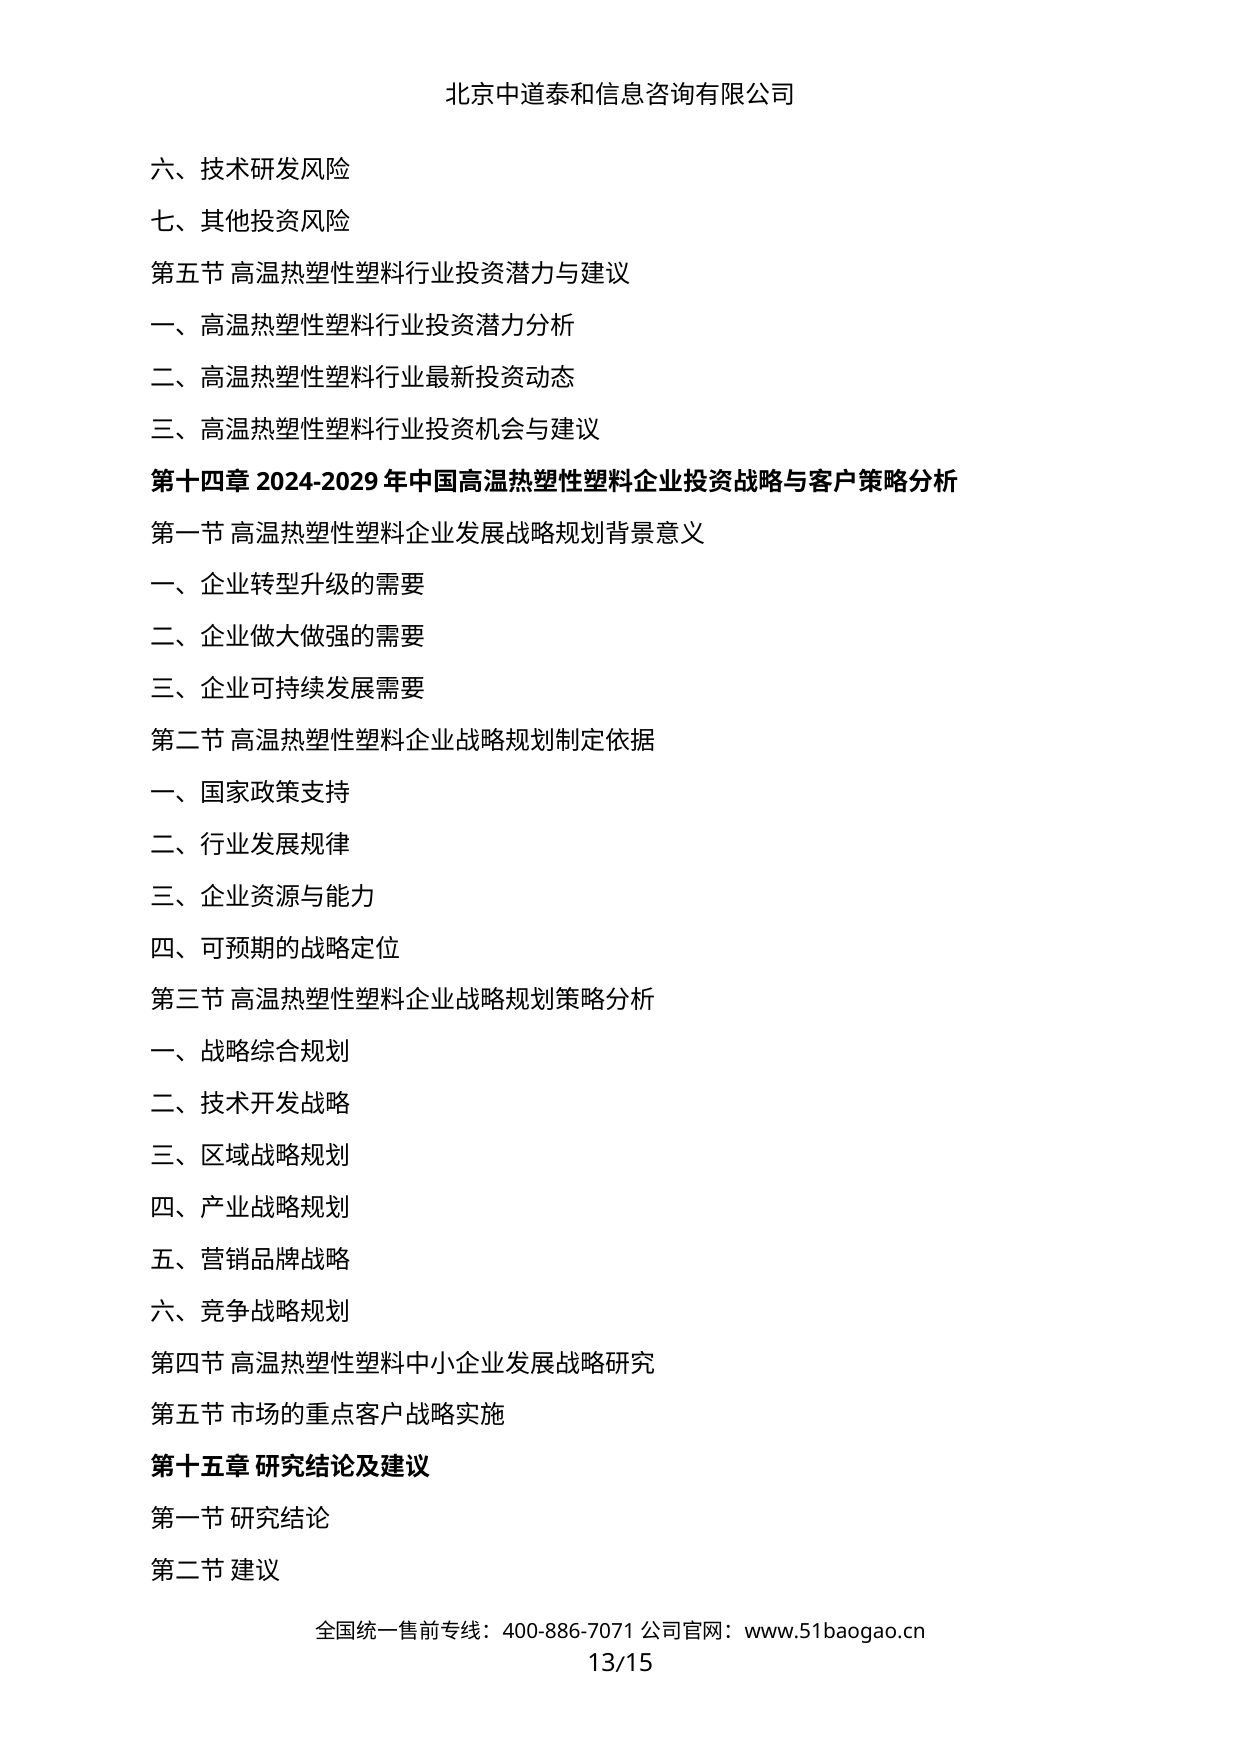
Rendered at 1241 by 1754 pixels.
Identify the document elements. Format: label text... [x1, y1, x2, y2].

text 六、竞争战略规划 [150, 1291, 1090, 1327]
text 四、可预期的战略定位 [150, 928, 1090, 964]
text 七、其他投资风险 [150, 202, 1090, 238]
text 第十五章 研究结论及建议 [150, 1447, 1090, 1483]
text 第一节 研究结论 [150, 1499, 1090, 1535]
text 第十四章 2024-2029年中国高温热塑性塑料企业投资战略与客户策略分析 [150, 461, 1090, 497]
text 二、高温热塑性塑料行业最新投资动态 [150, 357, 1090, 394]
text 第二节 建议 [150, 1551, 1090, 1587]
text 一、国家政策支持 [150, 772, 1090, 809]
text 第五节 高温热塑性塑料行业投资潜力与建议 [150, 254, 1090, 290]
text 四、产业战略规划 [150, 1187, 1090, 1224]
text 一、高温热塑性塑料行业投资潜力分析 [150, 306, 1090, 342]
text 第一节 高温热塑性塑料企业发展战略规划背景意义 [150, 513, 1090, 549]
text 二、行业发展规律 [150, 824, 1090, 861]
text 第三节 高温热塑性塑料企业战略规划策略分析 [150, 980, 1090, 1016]
text 第五节 市场的重点客户战略实施 [150, 1395, 1090, 1431]
text 二、技术开发战略 [150, 1084, 1090, 1120]
text 三、企业可持续发展需要 [150, 669, 1090, 705]
text 三、区域战略规划 [150, 1136, 1090, 1172]
text 一、企业转型升级的需要 [150, 565, 1090, 601]
text 第四节 高温热塑性塑料中小企业发展战略研究 [150, 1343, 1090, 1379]
text 六、技术研发风险 [150, 150, 1090, 186]
text 一、战略综合规划 [150, 1032, 1090, 1068]
text 五、营销品牌战略 [150, 1239, 1090, 1276]
text 二、企业做大做强的需要 [150, 617, 1090, 653]
text 第二节 高温热塑性塑料企业战略规划制定依据 [150, 721, 1090, 757]
text 三、企业资源与能力 [150, 876, 1090, 912]
text 三、高温热塑性塑料行业投资机会与建议 [150, 409, 1090, 446]
